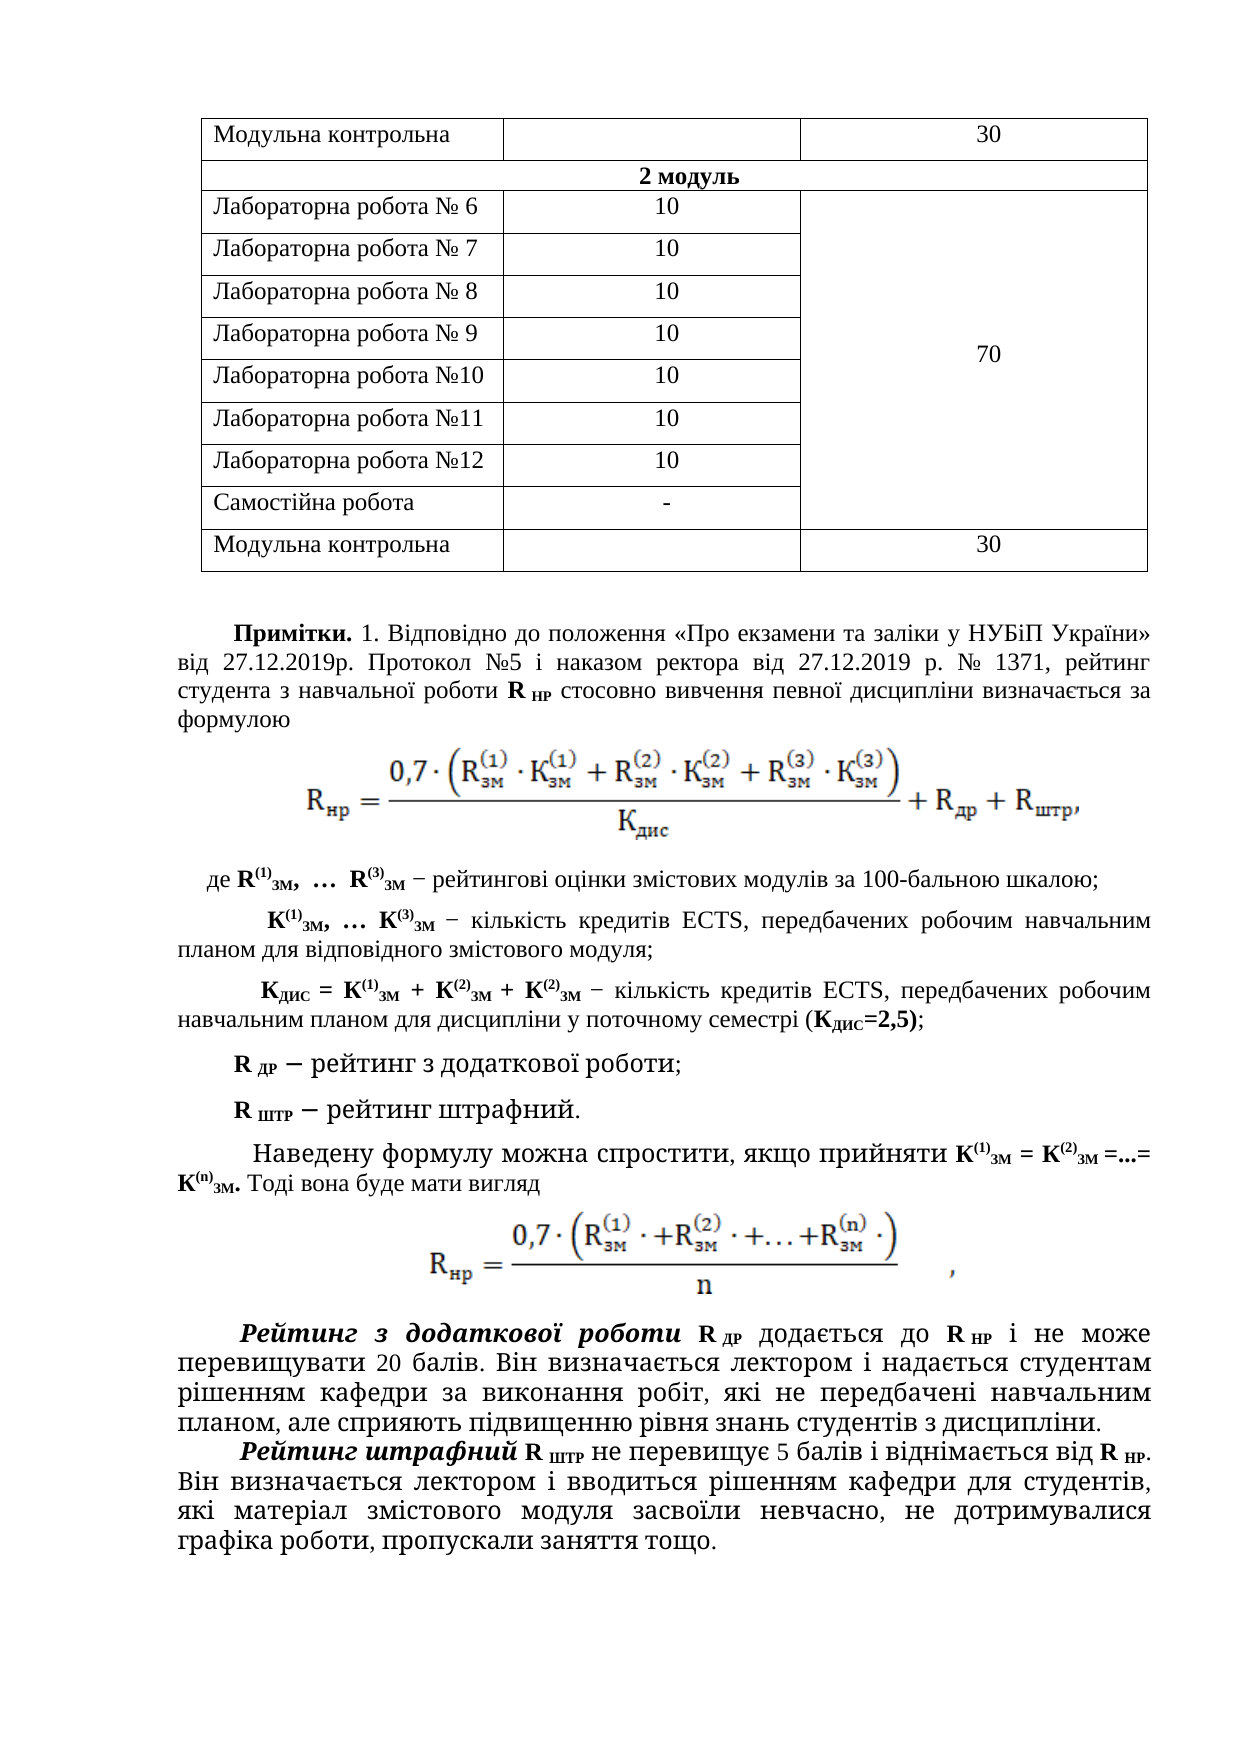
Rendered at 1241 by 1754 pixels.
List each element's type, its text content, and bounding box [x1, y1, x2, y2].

text Наведену формулу можна спростити, якщо прийняти К(1)ЗМ = К(2)ЗМ =...= К(n)ЗМ. Тоді вона буде мати вигляд [177, 1139, 1152, 1197]
text К(1)ЗМ, … К(3)ЗМ − кількість кредитів ЕСТS, передбачених робочим навчальним планом для відповідного змістового модуля; [177, 906, 1152, 963]
picture [429, 1209, 956, 1294]
table_cell Самостійна робота [202, 487, 503, 528]
text Примітки. 1. Відповідно до положення «Про екзамени та заліки у НУБіП України» від 27.12.2019р. Протокол №5 і наказом ректора від 27.12.2019 р. № 1371, рейтинг студента з навчальної роботи R НР стосовно вивчення певної дисципліни визначається за формулою [177, 618, 1152, 733]
table_cell Лабораторна робота №11 [202, 403, 503, 444]
table_cell [504, 530, 800, 571]
table_cell 30 [801, 530, 1147, 571]
text Рейтинг штрафний R ШТР не перевищує 5 балів і віднімається від R НР. Він визначається лектором і вводиться рішенням кафедри для студентів, які матеріал змістового модуля засвоїли невчасно, не дотримувалися графіка роботи, пропускали заняття тощо. [177, 1437, 1152, 1556]
table_cell Лабораторна робота № 6 [202, 191, 503, 232]
table_cell 2 модуль [202, 161, 1147, 190]
picture [306, 745, 1079, 840]
table_cell Модульна контрольна [202, 530, 503, 571]
table_cell Лабораторна робота №10 [202, 360, 503, 402]
table_cell 30 [801, 119, 1147, 160]
table_cell 10 [504, 318, 800, 359]
text де R(1)ЗМ, … R(3)ЗМ − рейтингові оцінки змістових модулів за 100-бальною шкалою; [177, 864, 1152, 893]
table_cell Лабораторна робота № 9 [202, 318, 503, 359]
text R ШТР − рейтинг штрафний. [177, 1092, 1152, 1126]
table_cell 10 [504, 276, 800, 317]
table_cell 10 [504, 403, 800, 444]
table_cell Лабораторна робота № 8 [202, 276, 503, 317]
table_cell Лабораторна робота №12 [202, 445, 503, 486]
table_cell 70 [801, 191, 1147, 528]
table_cell 10 [504, 191, 800, 232]
table_cell - [504, 487, 800, 528]
table_cell Модульна контрольна [202, 119, 503, 160]
text Рейтинг з додаткової роботи R ДР додається до R НР і не може перевищувати 20 балів. Він визначається лектором і надається студентам рішенням кафедри за виконання робіт, які не передбачені навчальним планом, але сприяють підвищенню рівня знань студентів з дисципліни. [177, 1319, 1152, 1437]
text КДИС = К(1)ЗМ + К(2)ЗМ + К(2)ЗМ − кількість кредитів ЕСТS, передбачених робочим навчальним планом для дисципліни у поточному семестрі (КДИС=2,5); [177, 976, 1152, 1033]
text R ДР − рейтинг з додаткової роботи; [177, 1046, 1152, 1079]
table_cell Лабораторна робота № 7 [202, 234, 503, 275]
table_cell 10 [504, 360, 800, 402]
table_cell 10 [504, 445, 800, 486]
table_cell [504, 119, 800, 160]
table_cell 10 [504, 234, 800, 275]
